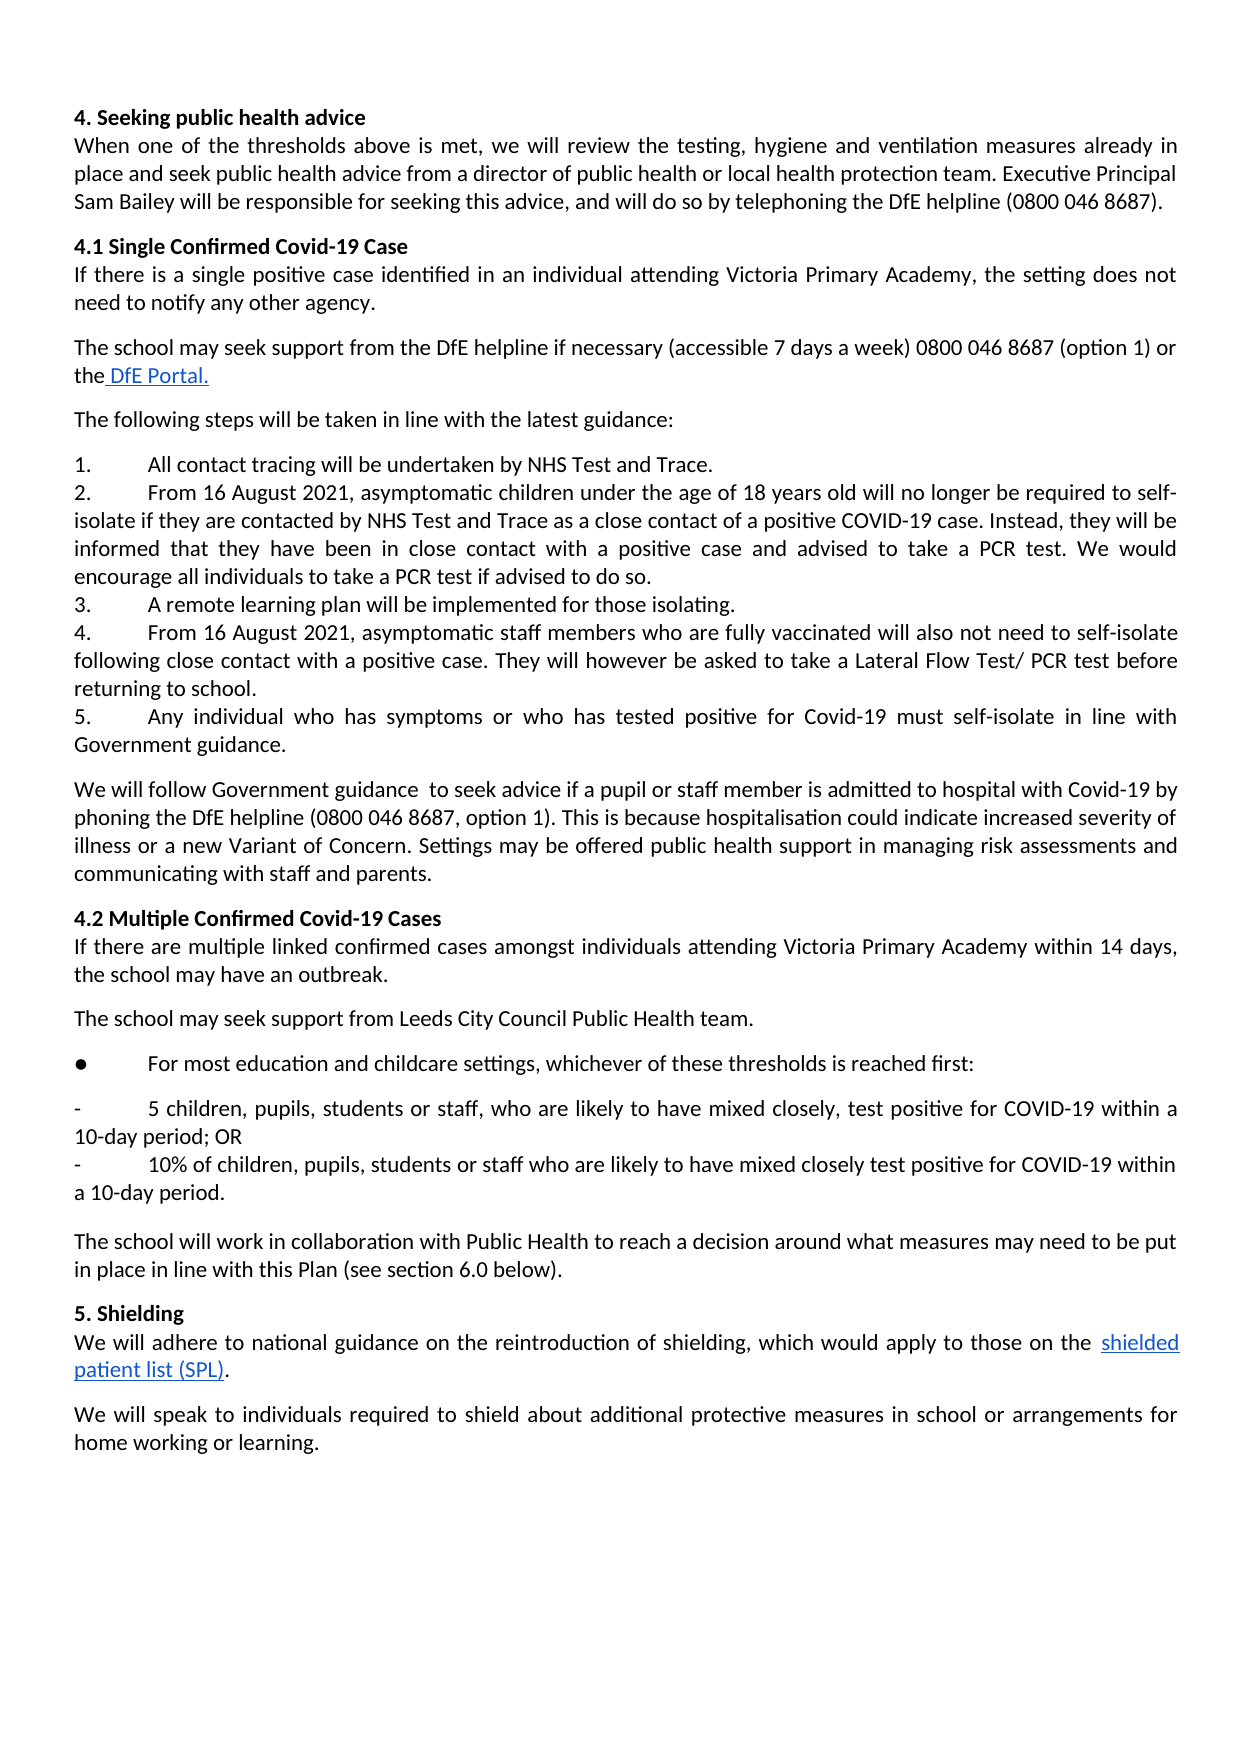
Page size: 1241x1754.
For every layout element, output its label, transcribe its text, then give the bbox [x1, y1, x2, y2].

text The school may seek support from the DfE helpline if necessary (accessible 7 days a week) 0800 046 8687 (option 1) or the DfE Portal. [74, 333, 1179, 389]
text 5. Shielding [74, 1299, 1179, 1328]
text We will follow Government guidance to seek advice if a pupil or staff member is admitted to hospital with Covid-19 by phoning the DfE helpline (0800 046 8687, option 1). This is because hospitalisation could indicate increased severity of illness or a new Variant of Concern. Settings may be offered public health support in managing risk assessments and communicating with staff and parents. [74, 775, 1179, 887]
text When one of the thresholds above is met, we will review the testing, hygiene and ventilation measures already in place and seek public health advice from a director of public health or local health protection team. Executive Principal Sam Bailey will be responsible for seeking this advice, and will do so by telephoning the DfE helpline (0800 046 8687). [74, 131, 1179, 215]
list Any individual who has symptoms or who has tested positive for Covid-19 must self-isolate in line with Government guidance. [74, 702, 1179, 758]
list A remote learning plan will be implemented for those isolating. [74, 590, 1179, 618]
list From 16 August 2021, asymptomatic staff members who are fully vaccinated will also not need to self-isolate following close contact with a positive case. They will however be asked to take a Lateral Flow Test/ PCR test before returning to school. [74, 618, 1179, 702]
list 10% of children, pupils, students or staff who are likely to have mixed closely test positive for COVID-19 within a 10-day period. [74, 1150, 1179, 1206]
list From 16 August 2021, asymptomatic children under the age of 18 years old will no longer be required to self-isolate if they are contacted by NHS Test and Trace as a close contact of a positive COVID-19 case. Instead, they will be informed that they have been in close contact with a positive case and advised to take a PCR test. We would encourage all individuals to take a PCR test if advised to do so. [74, 478, 1179, 590]
text If there is a single positive case identified in an individual attending Victoria Primary Academy, the setting does not need to notify any other agency. [74, 260, 1179, 316]
text The following steps will be taken in line with the latest guidance: [74, 406, 1179, 433]
list 5 children, pupils, students or staff, who are likely to have mixed closely, test positive for COVID-19 within a 10-day period; OR [74, 1094, 1179, 1150]
text 4. Seeking public health advice [74, 103, 1179, 131]
text The school may seek support from Leeds City Council Public Health team. [74, 1004, 1179, 1033]
list All contact tracing will be undertaken by NHS Test and Trace. [74, 450, 1179, 478]
text 4.1 Single Confirmed Covid-19 Case [74, 232, 1179, 260]
text If there are multiple linked confirmed cases amongst individuals attending Victoria Primary Academy within 14 days, the school may have an outbreak. [74, 932, 1179, 988]
list For most education and childcare settings, whichever of these thresholds is reached first: [74, 1049, 1179, 1077]
text We will speak to individuals required to shield about additional protective measures in school or arrangements for home working or learning. [74, 1400, 1179, 1456]
text We will adhere to national guidance on the reintroduction of shielding, which would apply to those on the shielded patient list (SPL). [74, 1328, 1179, 1384]
text The school will work in collaboration with Public Health to reach a decision around what measures may need to be put in place in line with this Plan (see section 6.0 below). [74, 1227, 1179, 1283]
text 4.2 Multiple Confirmed Covid-19 Cases [74, 904, 1179, 932]
